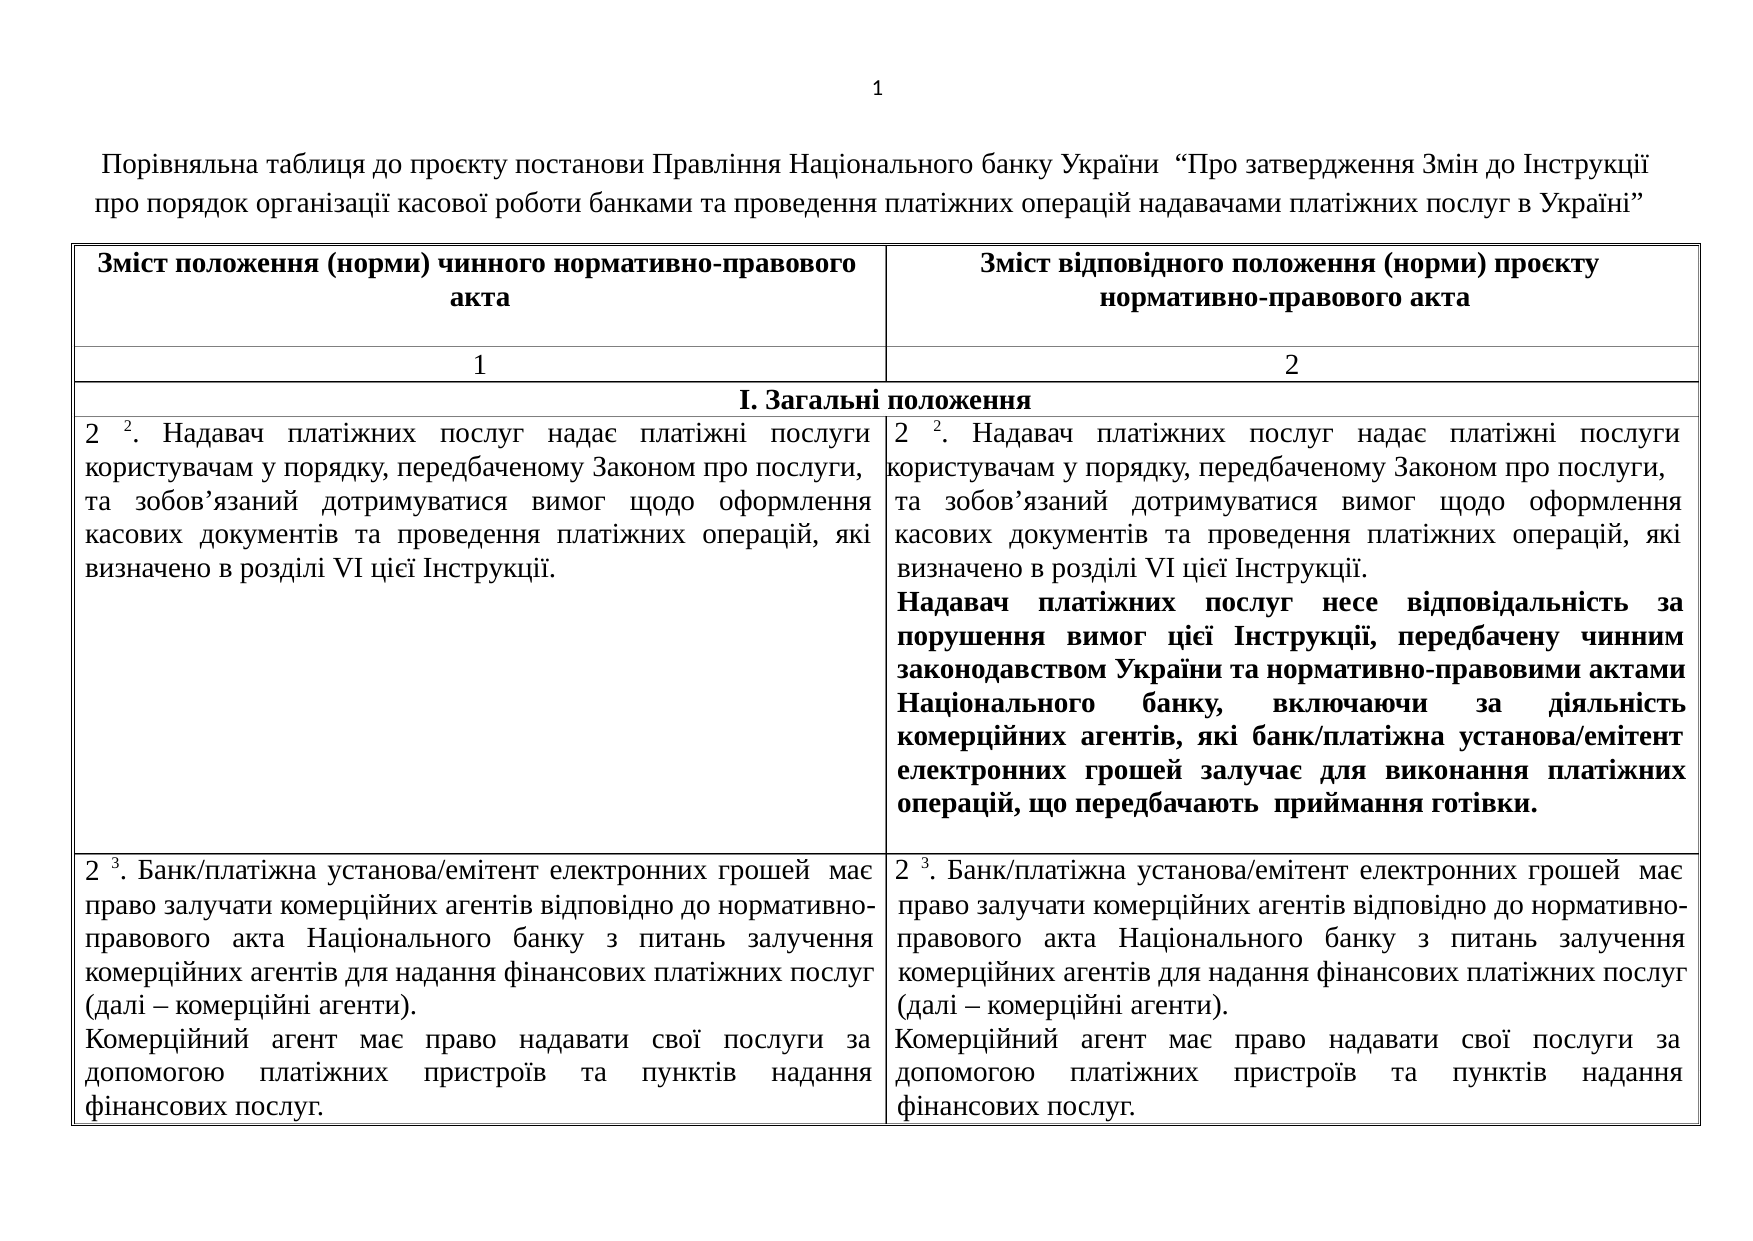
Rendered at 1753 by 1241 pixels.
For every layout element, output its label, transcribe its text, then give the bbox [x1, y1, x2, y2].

text фінансових послуг. [85, 1089, 351, 1122]
text акта [449, 281, 535, 313]
text визначено в розділі VI цієї Інструкції. [85, 552, 582, 584]
text банку, [1142, 686, 1252, 718]
text визначено в розділі VI цієї Інструкції. [897, 552, 1394, 584]
text 2. Надавач платіжних послуг надає платіжні послуги 2 2. Надавач платіжних послуг надає платіжні послуги [124, 416, 1711, 448]
text 1 [472, 348, 512, 381]
text 2 [85, 854, 124, 887]
text Національного [897, 686, 1122, 718]
text про порядок організації касової роботи банками та проведення платіжних операцій надавачами платіжних послуг в Україні” [94, 186, 1678, 219]
text за [1476, 686, 1527, 718]
text Порівняльна таблиця до проєкту постанови Правління Національного банку України “Про затвердження Змін до Інструкції [101, 148, 1678, 180]
text Комерційний агент має право надавати свої послуги за Комерційний агент має право надавати свої послуги за [85, 1022, 1712, 1054]
text правового акта Національного банку з питань залучення правового акта Національного банку з питань залучення [85, 922, 1712, 954]
text користувачам у порядку, передбаченому Законом про послуги, користувачам у порядку, передбаченому Законом про послуги, [85, 451, 1712, 483]
text електронних грошей залучає для виконання платіжних [897, 753, 1711, 786]
text 2 [1284, 348, 1324, 381]
text нормативно-правового акта [1099, 281, 1498, 313]
text 2 [85, 417, 124, 450]
text порушення вимог цієї Інструкції, передбачену чинним [897, 619, 1712, 652]
text комерційних агентів, які банк/платіжна установа/емітент [897, 720, 1711, 752]
picture [72, 244, 1700, 1125]
text комерційних агентів для надання фінансових платіжних послуг комерційних агентів для надання фінансових платіжних послуг [85, 955, 1712, 988]
text Зміст положення (норми) чинного нормативно-правового [97, 247, 887, 279]
text (далі – комерційні агенти). [85, 989, 443, 1021]
text операцій, що передбачають приймання готівки. [897, 787, 1711, 819]
text право залучати комерційних агентів відповідно до нормативно- право залучати комерційних агентів відповідно до нормативно- [85, 888, 1712, 921]
text допомогою платіжних пристроїв та пунктів надання допомогою платіжних пристроїв та пунктів надання [85, 1056, 1712, 1088]
text 1 [871, 73, 908, 101]
text включаючи [1272, 686, 1456, 718]
text 3. Банк/платіжна установа/емітент електронних грошей має 2 3. Банк/платіжна установа/емітент електронних грошей має [111, 853, 1712, 886]
text законодавством України та нормативно-правовими актами [897, 653, 1712, 685]
text та зобов’язаний дотримуватися вимог щодо оформлення та зобов’язаний дотримуватися вимог щодо оформлення [85, 484, 1712, 517]
text діяльність [1548, 686, 1712, 718]
text касових документів та проведення платіжних операцій, які касових документів та проведення платіжних операцій, які [85, 518, 1712, 551]
text фінансових послуг. [897, 1089, 1163, 1122]
text І. Загальні положення [739, 383, 1711, 416]
text Зміст відповідного положення (норми) проєкту [980, 247, 1628, 279]
text Надавач платіжних послуг несе відповідальність за [897, 586, 1712, 618]
text (далі – комерційні агенти). [897, 989, 1255, 1021]
